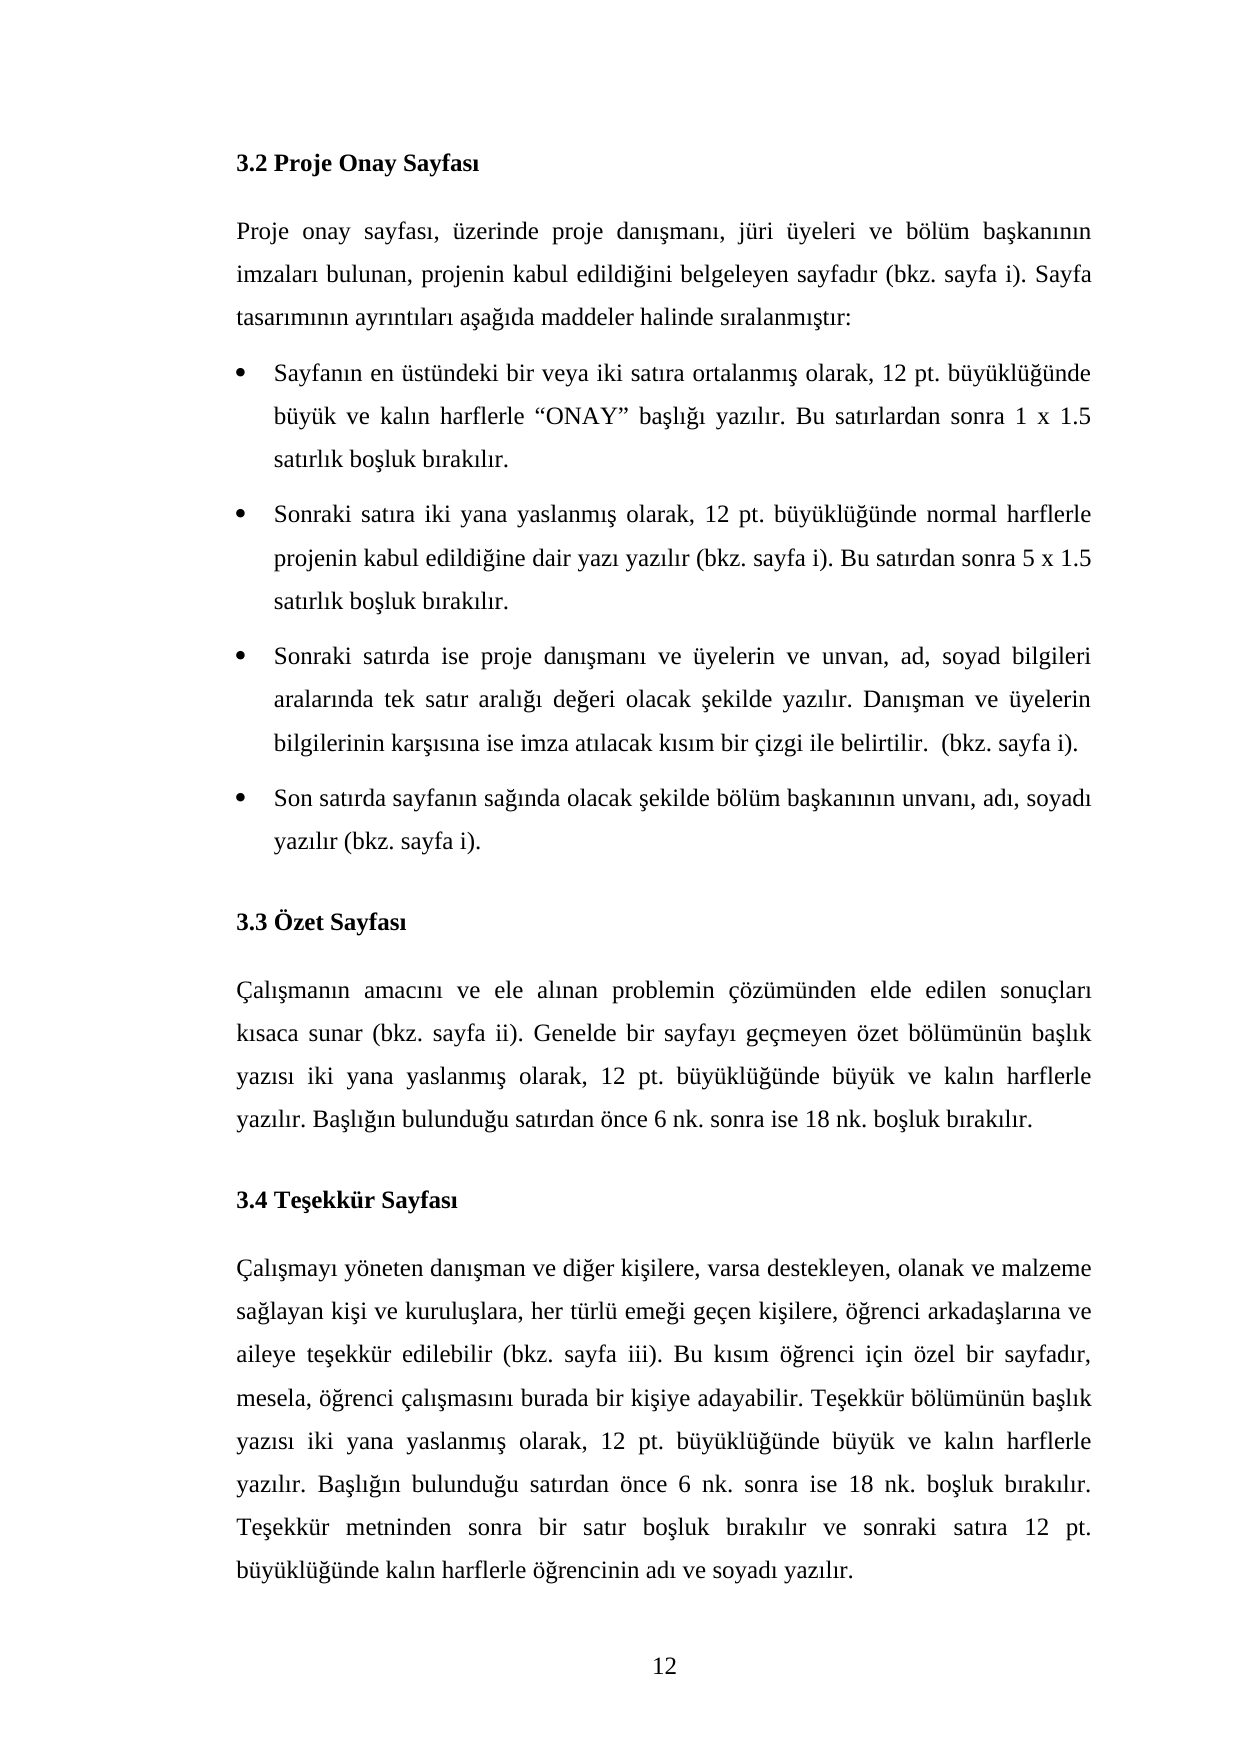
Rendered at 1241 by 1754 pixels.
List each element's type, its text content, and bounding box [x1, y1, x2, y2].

list Sonraki satıra iki yana yaslanmış olarak, 12 pt. büyüklüğünde normal harflerle projenin kabul edildiğine dair yazı yazılır (bkz. sayfa i). Bu satırdan sonra 5 x 1.5 satırlık boşluk bırakılır. [236, 499, 1092, 614]
list Son satırda sayfanın sağında olacak şekilde bölüm başkanının unvanı, adı, soyadı yazılır (bkz. sayfa i). [236, 783, 1092, 855]
subtitle Proje Onay Sayfası [236, 148, 1092, 176]
text Çalışmayı yöneten danışman ve diğer kişilere, varsa destekleyen, olanak ve malzeme sağlayan kişi ve kuruluşlara, her türlü emeği geçen kişilere, öğrenci arkadaşlarına ve aileye teşekkür edilebilir (bkz. sayfa iii). Bu kısım öğrenci için özel bir sayfadır, mesela, öğrenci çalışmasını burada bir kişiye adayabilir. Teşekkür bölümünün başlık yazısı iki yana yaslanmış olarak, 12 pt. büyüklüğünde büyük ve kalın harflerle yazılır. Başlığın bulunduğu satırdan önce 6 nk. sonra ise 18 nk. boşluk bırakılır. Teşekkür metninden sonra bir satır boşluk bırakılır ve sonraki satıra 12 pt. büyüklüğünde kalın harflerle öğrencinin adı ve soyadı yazılır. [236, 1253, 1092, 1584]
list Sonraki satırda ise proje danışmanı ve üyelerin ve unvan, ad, soyad bilgileri aralarında tek satır aralığı değeri olacak şekilde yazılır. Danışman ve üyelerin bilgilerinin karşısına ise imza atılacak kısım bir çizgi ile belirtilir. (bkz. sayfa i). [236, 641, 1092, 756]
text Proje onay sayfası, üzerinde proje danışmanı, jüri üyeleri ve bölüm başkanının imzaları bulunan, projenin kabul edildiğini belgeleyen sayfadır (bkz. sayfa i). Sayfa tasarımının ayrıntıları aşağıda maddeler halinde sıralanmıştır: [236, 216, 1092, 331]
text Çalışmanın amacını ve ele alınan problemin çözümünden elde edilen sonuçları kısaca sunar (bkz. sayfa ii). Genelde bir sayfayı geçmeyen özet bölümünün başlık yazısı iki yana yaslanmış olarak, 12 pt. büyüklüğünde büyük ve kalın harflerle yazılır. Başlığın bulunduğu satırdan önce 6 nk. sonra ise 18 nk. boşluk bırakılır. [236, 975, 1092, 1133]
subtitle Teşekkür Sayfası [236, 1185, 1092, 1214]
subtitle Özet Sayfası [236, 907, 1092, 936]
list Sayfanın en üstündeki bir veya iki satıra ortalanmış olarak, 12 pt. büyüklüğünde büyük ve kalın harflerle “ONAY” başlığı yazılır. Bu satırlardan sonra 1 x 1.5 satırlık boşluk bırakılır. [236, 358, 1092, 473]
